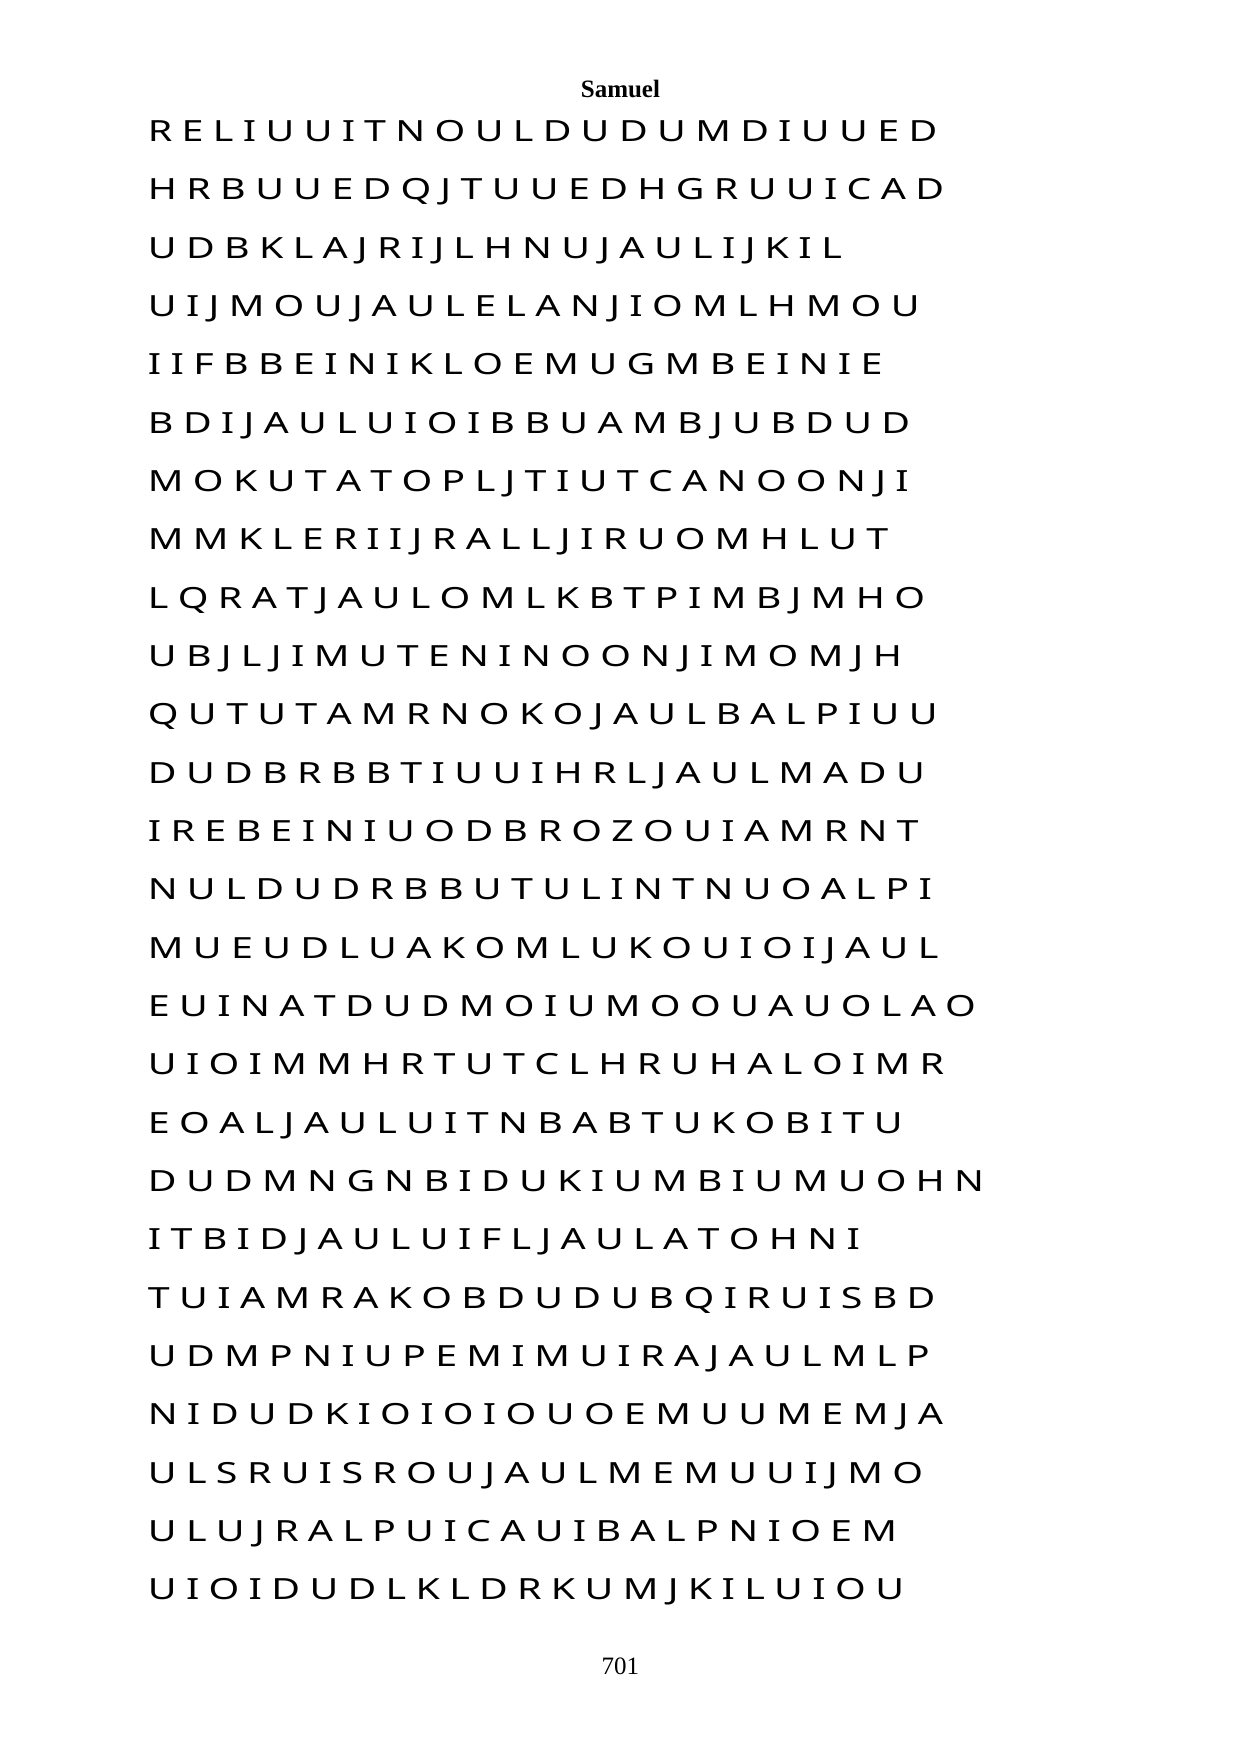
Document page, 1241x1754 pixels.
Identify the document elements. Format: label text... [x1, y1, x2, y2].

text ULUJRALPUICAUIBALPNIOEM [148, 1518, 1092, 1547]
text UBJLJIMUTENINOONJIMOMJH [148, 643, 1092, 672]
text EUINATDUDMOIUMOOUAUOLAO [148, 993, 1092, 1022]
text DUDMNGNBIDUKIUMBIUMUOHN [148, 1168, 1092, 1197]
text UDMPNIUPEMIMUIRAJAULMLP [148, 1343, 1092, 1372]
text UIOIMMHRTUTCLHRUHALOIMR [148, 1051, 1092, 1081]
text HRBUUEDQJTUUEDHGRUUICAD [148, 176, 1092, 206]
text LQRATJAULOMLKBTPIMBJMHO [148, 585, 1092, 614]
text MOKUTATOPLJTIUTCANOONJI [148, 468, 1092, 497]
text EOALJAULUITNBABTUKOBITU [148, 1110, 1092, 1139]
text MUEUDLUAKOMLUKOUIOIJAUL [148, 935, 1092, 964]
text RELIUUITNOULDUDUMDIUUED [148, 118, 1092, 147]
text NULDUDRBBUTULINTNUOALPI [148, 876, 1092, 906]
text IREBEINIUODBROZOUIAMRNT [148, 818, 1092, 847]
text ITBIDJAULUIFLJAULATOHNI [148, 1226, 1092, 1256]
text TUIAMRAKOBDUDUBQIRUISBD [148, 1285, 1092, 1314]
text QUTUTAMRNOKOJAULBALPIUU [148, 701, 1092, 731]
text DUDBRBBTIUUIHRLJAULMADU [148, 760, 1092, 789]
text UIJMOUJAULELANJIOMLHMOU [148, 293, 1092, 322]
text NIDUDKIOIOIOUOEMUUMEMJA [148, 1401, 1092, 1431]
text IIFBBEINIKLOEMUGMBEINIE [148, 351, 1092, 381]
text UDBKLAJRIJLHNUJAULIJKIL [148, 235, 1092, 264]
text UIOIDUDLKLDRKUMJKILUIOU [148, 1576, 1092, 1606]
text ULSRUISROUJAULMEMUUIJMO [148, 1460, 1092, 1489]
text BDIJAULUIOIBBUAMBJUBDUD [148, 410, 1092, 439]
text MMKLERIIJRALLJIRUOMHLUT [148, 526, 1092, 556]
